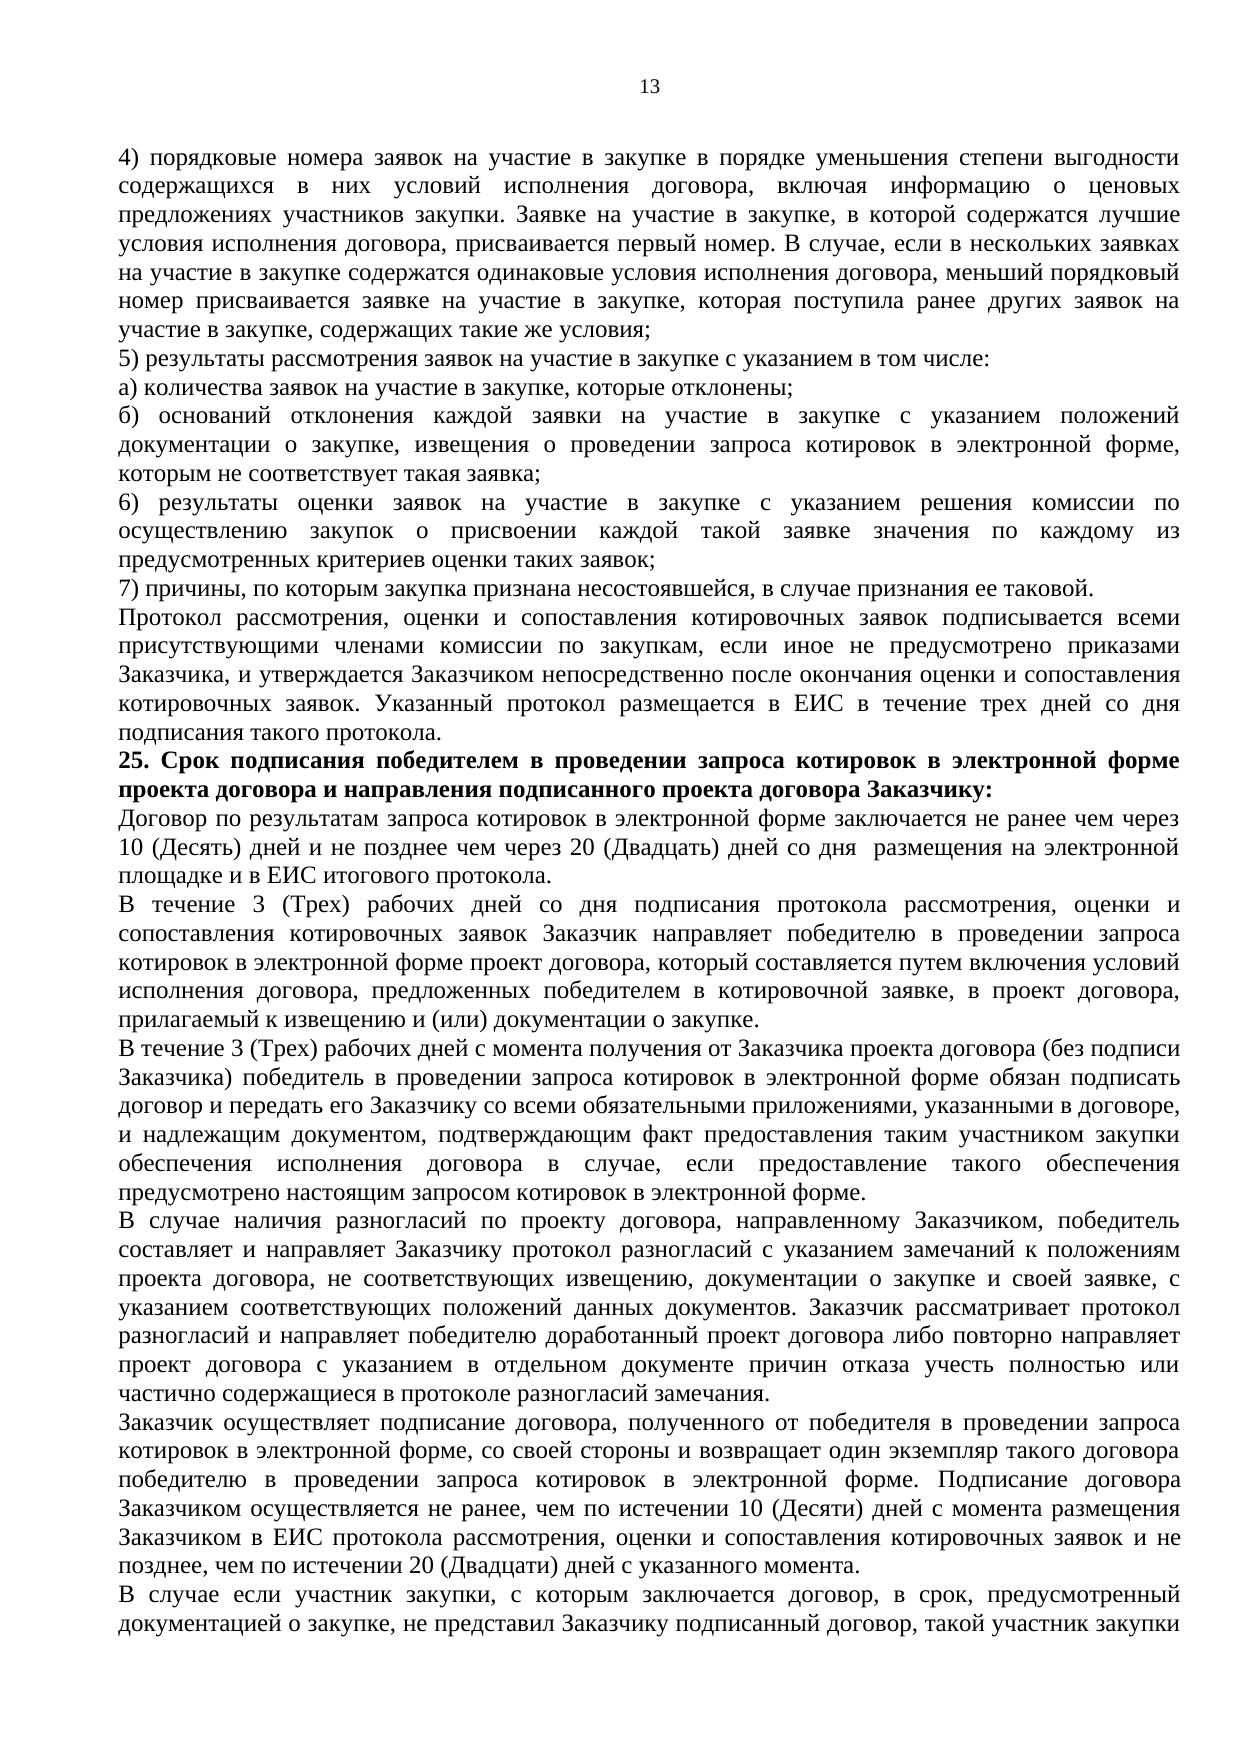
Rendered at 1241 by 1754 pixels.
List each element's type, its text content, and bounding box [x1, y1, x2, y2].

text 7) причины, по которым закупка признана несостоявшейся, в случае признания ее таковой. [118, 573, 1181, 602]
text Протокол рассмотрения, оценки и сопоставления котировочных заявок подписывается всеми присутствующими членами комиссии по закупкам, если иное не предусмотрено приказами Заказчика, и утверждается Заказчиком непосредственно после окончания оценки и сопоставления котировочных заявок. Указанный протокол размещается в ЕИС в течение трех дней со дня подписания такого протокола. [118, 602, 1181, 745]
text 5) результаты рассмотрения заявок на участие в закупке с указанием в том числе: [118, 343, 1181, 372]
text В случае наличия разногласий по проекту договора, направленному Заказчиком, победитель составляет и направляет Заказчику протокол разногласий с указанием замечаний к положениям проекта договора, не соответствующих извещению, документации о закупке и своей заявке, с указанием соответствующих положений данных документов. Заказчик рассматривает протокол разногласий и направляет победителю доработанный проект договора либо повторно направляет проект договора с указанием в отдельном документе причин отказа учесть полностью или частично содержащиеся в протоколе разногласий замечания. [118, 1205, 1181, 1407]
text б) оснований отклонения каждой заявки на участие в закупке с указанием положений документации о закупке, извещения о проведении запроса котировок в электронной форме, которым не соответствует такая заявка; [118, 400, 1181, 487]
text 6) результаты оценки заявок на участие в закупке с указанием решения комиссии по осуществлению закупок о присвоении каждой такой заявке значения по каждому из предусмотренных критериев оценки таких заявок; [118, 487, 1181, 573]
text а) количества заявок на участие в закупке, которые отклонены; [118, 372, 1181, 400]
text Договор по результатам запроса котировок в электронной форме заключается не ранее чем через 10 (Десять) дней и не позднее чем через 20 (Двадцать) дней со дня размещения на электронной площадке и в ЕИС итогового протокола. [118, 803, 1181, 889]
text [118, 1579, 1181, 1637]
text 4) порядковые номера заявок на участие в закупке в порядке уменьшения степени выгодности содержащихся в них условий исполнения договора, включая информацию о ценовых предложениях участников закупки. Заявке на участие в закупке, в которой содержатся лучшие условия исполнения договора, присваивается первый номер. В случае, если в нескольких заявках на участие в закупке содержатся одинаковые условия исполнения договора, меньший порядковый номер присваивается заявке на участие в закупке, которая поступила ранее других заявок на участие в закупке, содержащих такие же условия; [118, 142, 1181, 343]
text Заказчик осуществляет подписание договора, полученного от победителя в проведении запроса котировок в электронной форме, со своей стороны и возвращает один экземпляр такого договора победителю в проведении запроса котировок в электронной форме. Подписание договора Заказчиком осуществляется не ранее, чем по истечении 10 (Десяти) дней с момента размещения Заказчиком в ЕИС протокола рассмотрения, оценки и сопоставления котировочных заявок и не позднее, чем по истечении 20 (Двадцати) дней с указанного момента. [118, 1407, 1181, 1579]
text В течение 3 (Трех) рабочих дней со дня подписания протокола рассмотрения, оценки и сопоставления котировочных заявок Заказчик направляет победителю в проведении запроса котировок в электронной форме проект договора, который составляется путем включения условий исполнения договора, предложенных победителем в котировочной заявке, в проект договора, прилагаемый к извещению и (или) документации о закупке. [118, 889, 1181, 1033]
text В течение 3 (Трех) рабочих дней с момента получения от Заказчика проекта договора (без подписи Заказчика) победитель в проведении запроса котировок в электронной форме обязан подписать договор и передать его Заказчику со всеми обязательными приложениями, указанными в договоре, и надлежащим документом, подтверждающим факт предоставления таким участником закупки обеспечения исполнения договора в случае, если предоставление такого обеспечения предусмотрено настоящим запросом котировок в электронной форме. [118, 1033, 1181, 1205]
text 25. Срок подписания победителем в проведении запроса котировок в электронной форме проекта договора и направления подписанного проекта договора Заказчику: [118, 745, 1181, 803]
